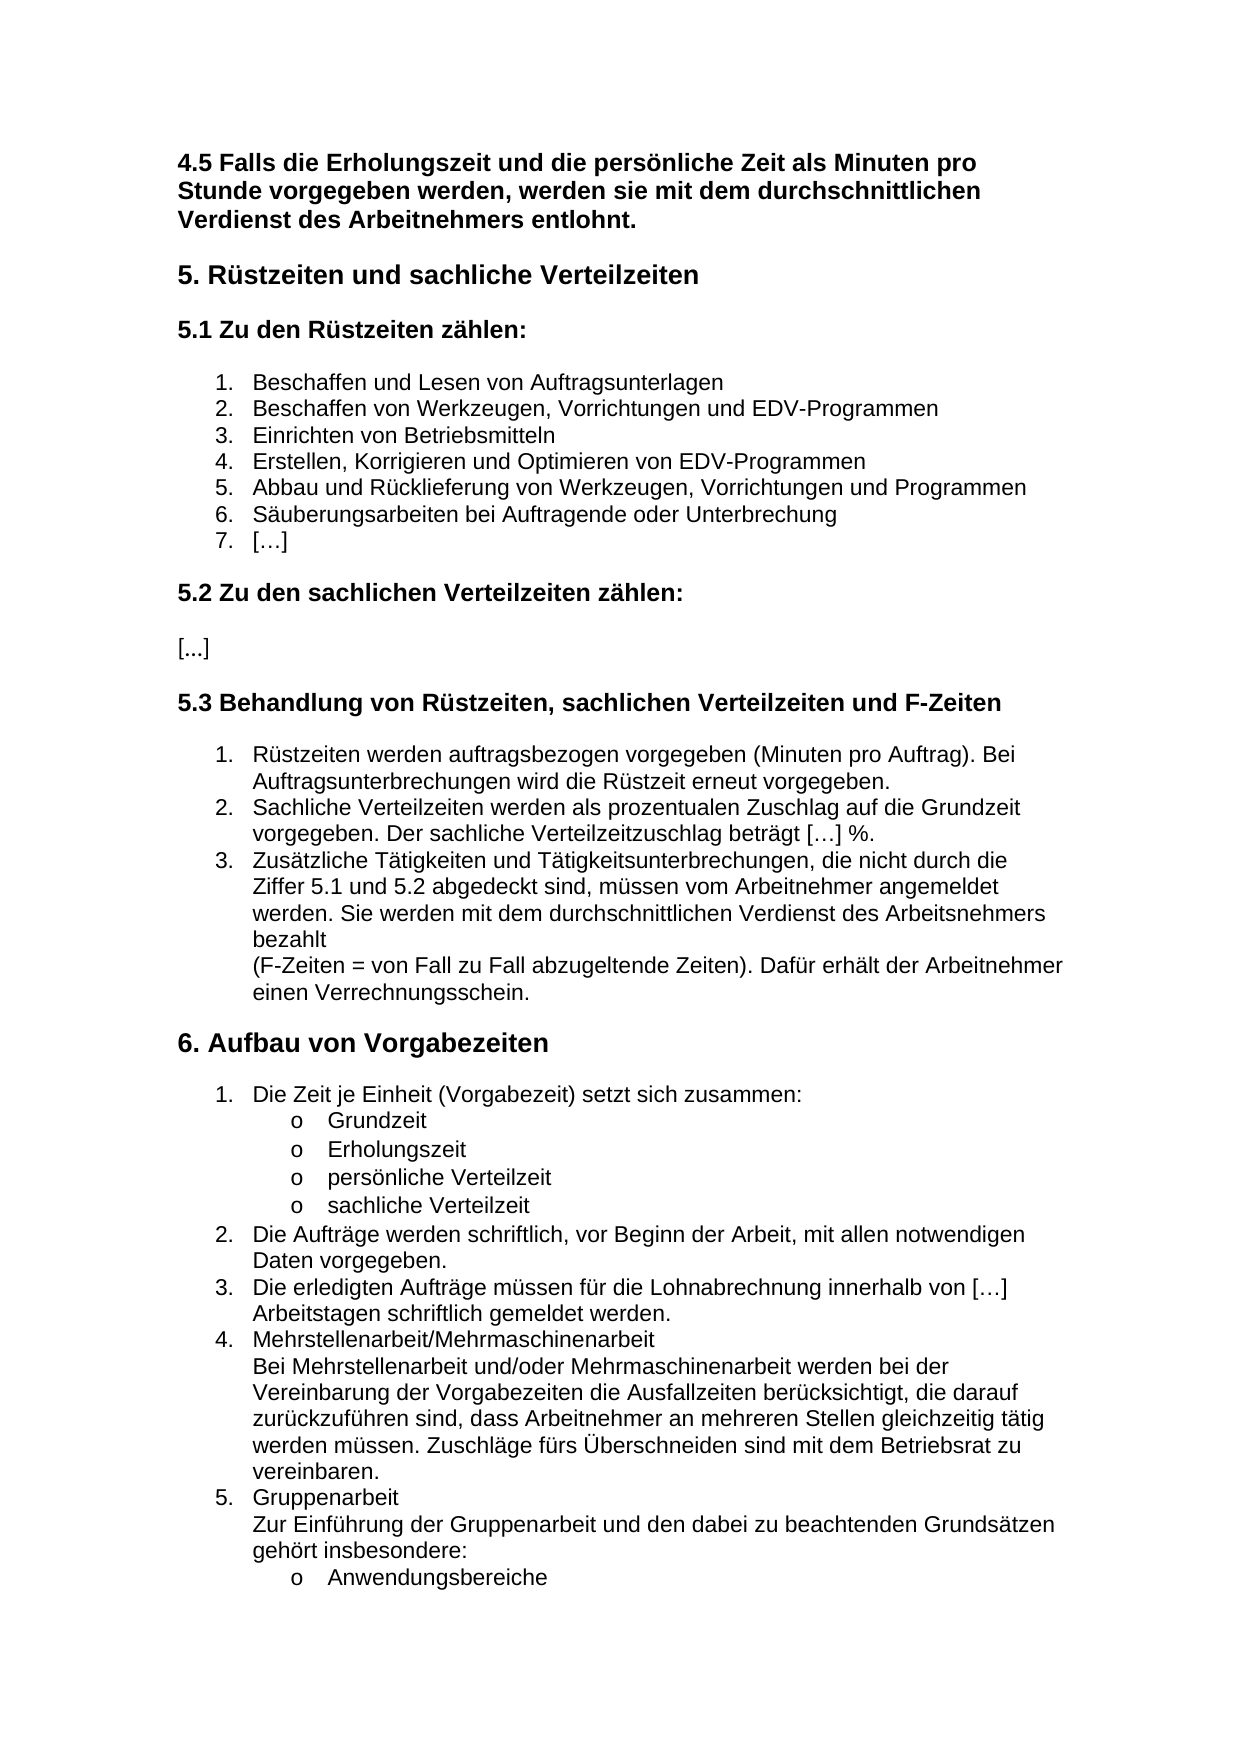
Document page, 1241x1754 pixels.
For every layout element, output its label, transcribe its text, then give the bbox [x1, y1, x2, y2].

list Beschaffen von Werkzeugen, Vorrichtungen und EDV-Programmen [215, 395, 1063, 422]
text 5.3 Behandlung von Rüstzeiten, sachlichen Verteilzeiten und F-Zeiten [177, 688, 1063, 716]
text 5.1 Zu den Rüstzeiten zählen: [177, 315, 1063, 344]
list Zusätzliche Tätigkeiten und Tätigkeitsunterbrechungen, die nicht durch die Ziffer 5.1 und 5.2 abgedeckt sind, müssen vom Arbeitnehmer angemeldet werden. Sie werden mit dem durchschnittlichen Verdienst des Arbeitsnehmers bezahlt (F-Zeiten = von Fall zu Fall abzugeltende Zeiten). Dafür erhält der Arbeitnehmer einen Verrechnungsschein. [215, 847, 1063, 1005]
text 4.5 Falls die Erholungszeit und die persönliche Zeit als Minuten pro Stunde vorgegeben werden, werden sie mit dem durchschnittlichen Verdienst des Arbeitnehmers entlohnt. [177, 148, 1063, 234]
list Beschaffen und Lesen von Auftragsunterlagen [215, 369, 1063, 395]
text 5. Rüstzeiten und sachliche Verteilzeiten [177, 259, 1063, 290]
list Erholungszeit [290, 1136, 1063, 1164]
list Erstellen, Korrigieren und Optimieren von EDV-Programmen [215, 448, 1063, 474]
text 5.2 Zu den sachlichen Verteilzeiten zählen: [177, 578, 1063, 607]
list Die Zeit je Einheit (Vorgabezeit) setzt sich zusammen: [215, 1081, 1063, 1107]
list Anwendungsbereiche [290, 1563, 1063, 1592]
list Gruppenarbeit Zur Einführung der Gruppenarbeit und den dabei zu beachtenden Grundsätzen gehört insbesondere: [215, 1484, 1063, 1563]
list sachliche Verteilzeit [290, 1192, 1063, 1221]
list Einrichten von Betriebsmitteln [215, 422, 1063, 448]
list Grundzeit [290, 1107, 1063, 1136]
list Die erledigten Aufträge müssen für die Lohnabrechnung innerhalb von […] Arbeitstagen schriftlich gemeldet werden. [215, 1273, 1063, 1326]
text […] [177, 632, 1063, 663]
list Säuberungsarbeiten bei Auftragende oder Unterbrechung [215, 501, 1063, 527]
list […] [215, 527, 1063, 553]
list Rüstzeiten werden auftragsbezogen vorgegeben (Minuten pro Auftrag). Bei Auftragsunterbrechungen wird die Rüstzeit erneut vorgegeben. [215, 741, 1063, 794]
list persönliche Verteilzeit [290, 1164, 1063, 1192]
list Sachliche Verteilzeiten werden als prozentualen Zuschlag auf die Grundzeit vorgegeben. Der sachliche Verteilzeitzuschlag beträgt […] %. [215, 794, 1063, 847]
list Abbau und Rücklieferung von Werkzeugen, Vorrichtungen und Programmen [215, 474, 1063, 501]
list Mehrstellenarbeit/Mehrmaschinenarbeit Bei Mehrstellenarbeit und/oder Mehrmaschinenarbeit werden bei der Vereinbarung der Vorgabezeiten die Ausfallzeiten berücksichtigt, die darauf zurückzuführen sind, dass Arbeitnehmer an mehreren Stellen gleichzeitig tätig werden müssen. Zuschläge fürs Überschneiden sind mit dem Betriebsrat zu vereinbaren. [215, 1326, 1063, 1484]
text 6. Aufbau von Vorgabezeiten [177, 1027, 1063, 1059]
list Die Aufträge werden schriftlich, vor Beginn der Arbeit, mit allen notwendigen Daten vorgegeben. [215, 1221, 1063, 1273]
